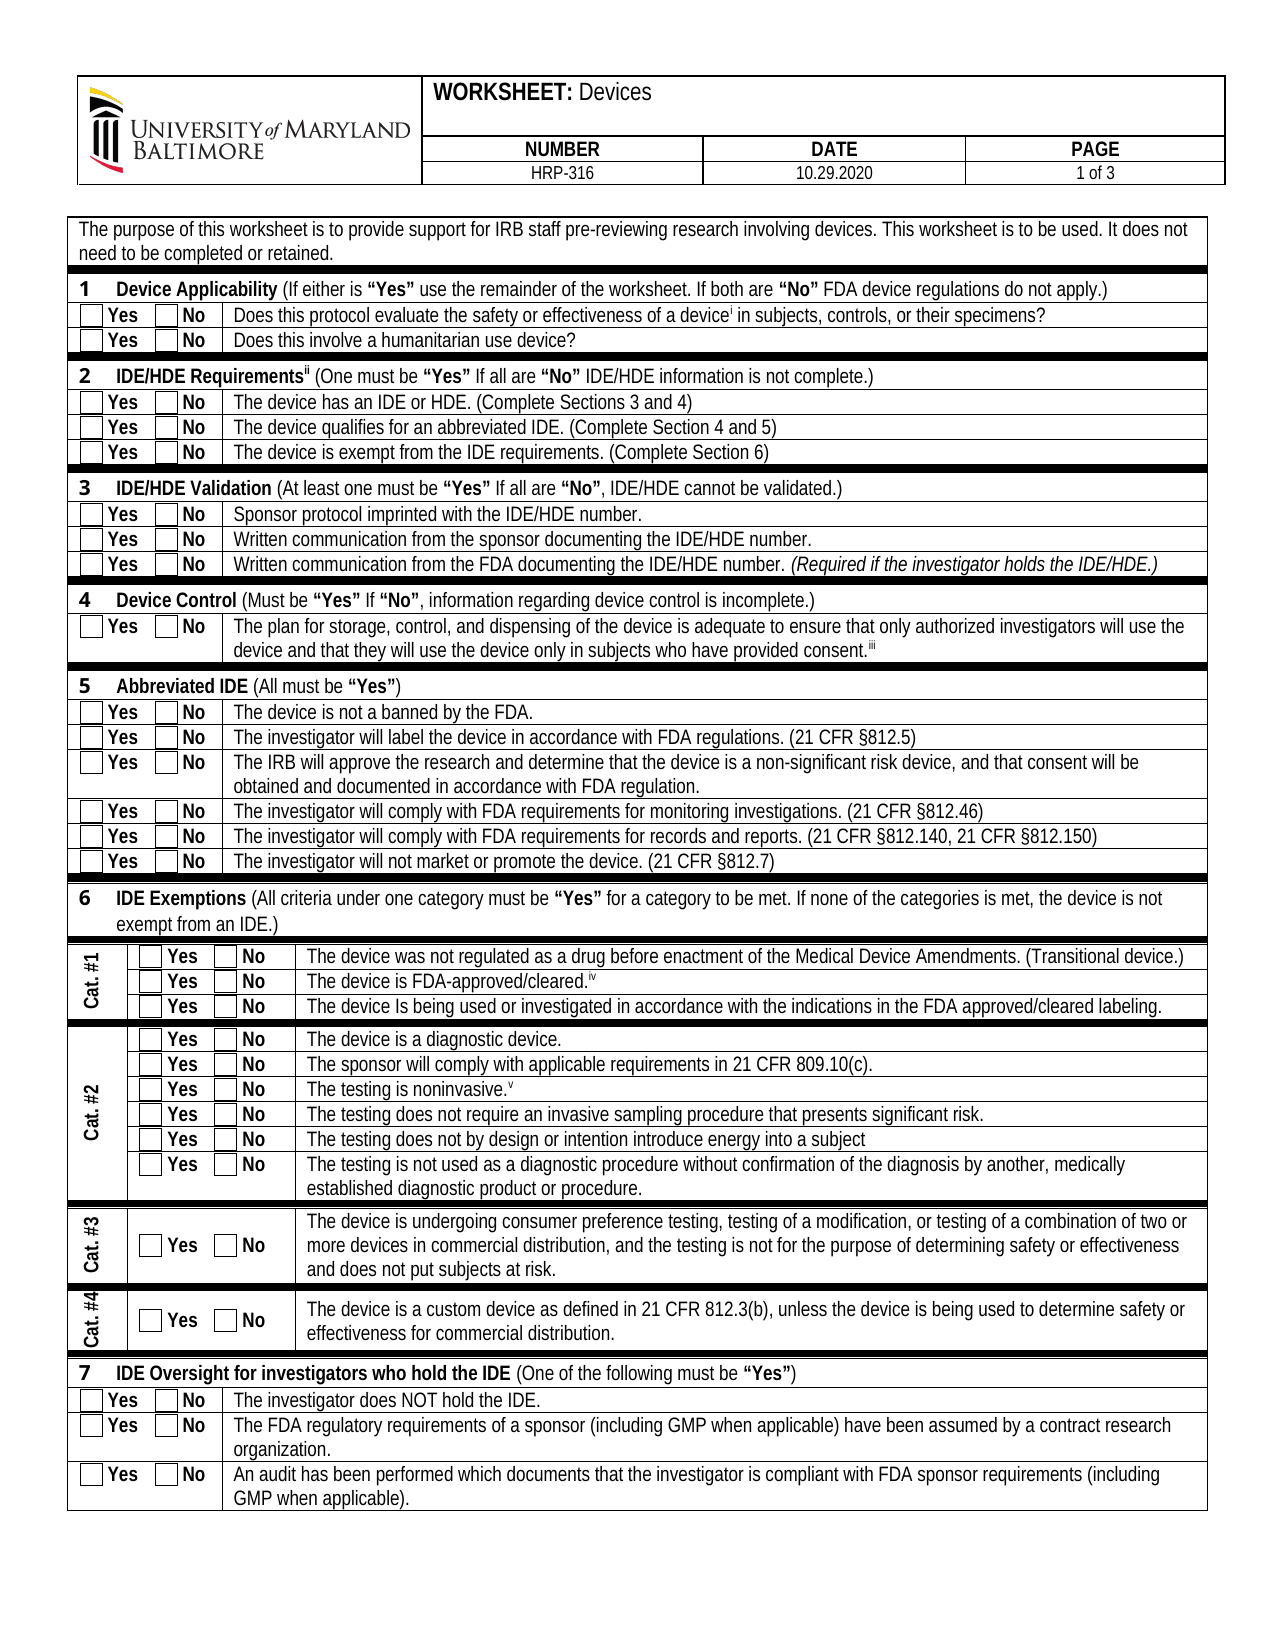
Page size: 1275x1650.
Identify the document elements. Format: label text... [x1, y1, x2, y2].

table_cell [68, 465, 1207, 472]
table_cell Yes No [128, 1027, 295, 1051]
table_cell Yes No [68, 390, 222, 414]
table_cell Yes No [162, 945, 214, 968]
table_cell Yes No [68, 614, 222, 662]
table_cell Yes No [128, 1209, 295, 1282]
table_cell Yes No [68, 552, 222, 576]
table_cell [68, 937, 1207, 943]
table_cell Yes No [68, 1388, 222, 1412]
table_cell The device is FDA-approved/cleared. [296, 970, 1207, 993]
table_cell Yes No [68, 502, 222, 526]
table_cell The device was not regulated as a drug before enactment of the Medical Device Amendments. (Transitional device.) [296, 945, 1207, 968]
table_cell The investigator will not market or promote the device. (21 CFR §812.7) [223, 849, 1207, 873]
table_cell Yes No [140, 946, 161, 967]
table_cell [68, 1351, 1207, 1357]
table_cell Yes No [140, 996, 161, 1017]
table_cell Written communication from the sponsor documenting the IDE/HDE number. [223, 527, 1207, 551]
table_cell [68, 577, 1207, 584]
table_cell [68, 1201, 1207, 1207]
table_cell The testing does not require an invasive sampling procedure that presents significant risk. [296, 1102, 1207, 1126]
table_cell Written communication from the FDA documenting the IDE/HDE number. (Required if the investigator holds the IDE/HDE.) [223, 552, 1207, 576]
table_cell Yes No [68, 328, 222, 352]
table_cell Yes No [68, 799, 222, 823]
table_cell Yes No [68, 849, 222, 873]
table_cell [68, 1020, 1207, 1026]
table_cell Yes No [68, 1462, 222, 1510]
table_cell Cat. #3 [68, 1209, 127, 1282]
table_cell The testing is noninvasive. [296, 1077, 1207, 1101]
table_cell Yes No [215, 996, 236, 1017]
table_header The purpose of this worksheet is to provide support for IRB staff pre-reviewing research involving devices. This worksheet is to be used. It does not need to be completed or retained. [68, 218, 1207, 265]
table_cell The device is exempt from the IDE requirements. (Complete Section 6) [223, 440, 1207, 464]
table_cell Yes No [215, 971, 236, 992]
table_cell IDE Oversight for investigators who hold the IDE (One of the following must be “Yes”) [68, 1359, 1207, 1387]
table_cell IDE/HDE Requirements (One must be “Yes” If all are “No” IDE/HDE information is not complete.) [68, 361, 1207, 389]
table_cell The device Is being used or investigated in accordance with the indications in the FDA approved/cleared labeling. [296, 995, 1207, 1018]
table_cell Yes No [128, 1152, 295, 1200]
table_cell The FDA regulatory requirements of a sponsor (including GMP when applicable) have been assumed by a contract research organization. [223, 1413, 1207, 1461]
table_cell IDE/HDE Validation (At least one must be “Yes” If all are “No”, IDE/HDE cannot be validated.) [68, 473, 1207, 501]
table_cell The investigator will comply with FDA requirements for monitoring investigations. (21 CFR §812.46) [223, 799, 1207, 823]
table_cell Abbreviated IDE (All must be “Yes”) [68, 671, 1207, 699]
table_cell The investigator will comply with FDA requirements for records and reports. (21 CFR §812.140, 21 CFR §812.150) [223, 824, 1207, 848]
table_cell Does this involve a humanitarian use device? [223, 328, 1207, 352]
table_cell Yes No [162, 995, 214, 1018]
picture [89, 87, 410, 173]
table_cell The sponsor will comply with applicable requirements in 21 CFR 809.10(c). [296, 1052, 1207, 1076]
table_cell Yes No [237, 970, 295, 993]
table_cell The device is undergoing consumer preference testing, testing of a modification, or testing of a combination of two or more devices in commercial distribution, and the testing is not for the purpose of determining safety or effectiveness and does not put subjects at risk. [296, 1209, 1207, 1282]
table_cell [68, 266, 1207, 273]
table_cell The testing is not used as a diagnostic procedure without confirmation of the diagnosis by another, medically established diagnostic product or procedure. [296, 1152, 1207, 1200]
table_cell Yes No [237, 945, 295, 968]
table_cell [68, 663, 1207, 670]
table_cell The device is not a banned by the FDA. [223, 700, 1207, 724]
table_cell Yes No [68, 750, 222, 798]
table_cell Yes No [215, 946, 236, 967]
table_cell Yes No [68, 824, 222, 848]
table_cell The plan for storage, control, and dispensing of the device is adequate to ensure that only authorized investigators will use the device and that they will use the device only in subjects who have provided consent. [223, 614, 1207, 662]
table_cell The testing does not by design or intention introduce energy into a subject [296, 1127, 1207, 1151]
table_cell [68, 1284, 1207, 1290]
table_cell Yes No [128, 1291, 295, 1350]
table_cell The investigator does NOT hold the IDE. [223, 1388, 1207, 1412]
table_cell Cat. #1 [68, 945, 127, 1018]
table_cell [68, 353, 1207, 360]
table_cell Yes No [68, 725, 222, 749]
table_cell Yes No [68, 527, 222, 551]
table_cell Yes No [68, 303, 222, 327]
table_cell Yes No [128, 1052, 295, 1076]
table_cell Yes No [68, 440, 222, 464]
table_cell Yes No [128, 1077, 295, 1101]
table_cell Sponsor protocol imprinted with the IDE/HDE number. [223, 502, 1207, 526]
table_cell IDE Exemptions (All criteria under one category must be “Yes” for a category to be met. If none of the categories is met, the device is not exempt from an IDE.) [68, 884, 1207, 936]
table_cell The device is a custom device as defined in 21 CFR 812.3(b), unless the device is being used to determine safety or effectiveness for commercial distribution. [296, 1291, 1207, 1350]
table_cell Yes No [162, 970, 214, 993]
table_cell Yes No [68, 1413, 222, 1461]
table_cell Device Applicability (If either is “Yes” use the remainder of the worksheet. If both are “No” FDA device regulations do not apply.) [68, 274, 1207, 302]
table_cell The investigator will label the device in accordance with FDA regulations. (21 CFR §812.5) [223, 725, 1207, 749]
table_cell Cat. #4 [68, 1291, 127, 1350]
table_cell The IRB will approve the research and determine that the device is a non-significant risk device, and that consent will be obtained and documented in accordance with FDA regulation. [223, 750, 1207, 798]
table_cell An audit has been performed which documents that the investigator is compliant with FDA sponsor requirements (including GMP when applicable). [223, 1462, 1207, 1510]
table_cell Yes No [128, 1127, 295, 1151]
table_cell Cat. #2 [68, 1027, 127, 1200]
table_cell The device is a diagnostic device. [296, 1027, 1207, 1051]
table_cell The device qualifies for an abbreviated IDE. (Complete Section 4 and 5) [223, 415, 1207, 439]
table_cell Does this protocol evaluate the safety or effectiveness of a device in subjects, controls, or their specimens? [223, 303, 1207, 327]
table_cell Yes No [237, 995, 295, 1018]
table_cell [68, 874, 1207, 882]
table_cell Yes No [140, 971, 161, 992]
table_cell Yes No [128, 1102, 295, 1126]
table_cell Yes No [68, 700, 222, 724]
table_cell The device has an IDE or HDE. (Complete Sections 3 and 4) [223, 390, 1207, 414]
table_cell Yes No [68, 415, 222, 439]
table_cell Device Control (Must be “Yes” If “No”, information regarding device control is incomplete.) [68, 585, 1207, 613]
